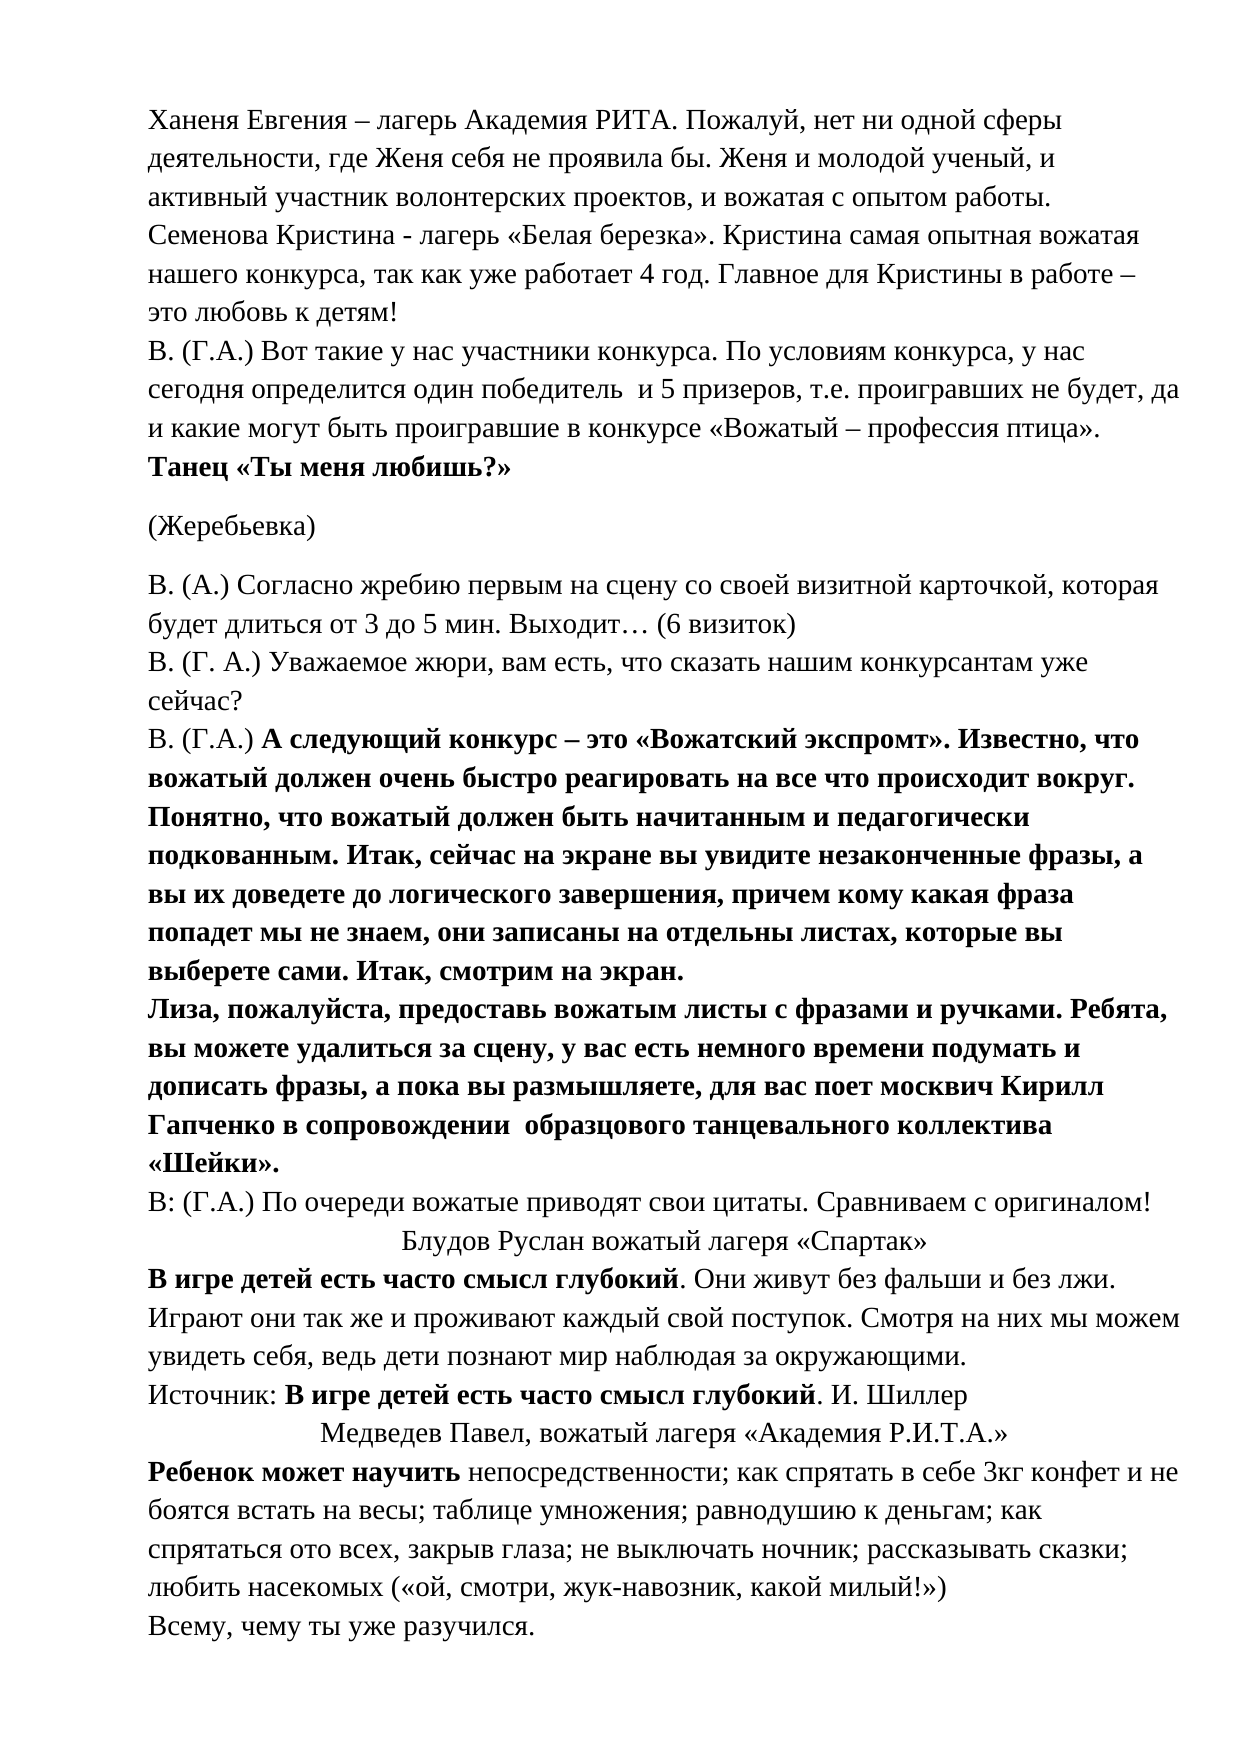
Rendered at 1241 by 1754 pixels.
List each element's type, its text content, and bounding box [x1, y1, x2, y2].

text В: (Г.А.) По очереди вожатые приводят свои цитаты. Сравниваем с оригиналом! [148, 1184, 1181, 1218]
text Семенова Кристина - лагерь «Белая березка». Кристина самая опытная вожатая нашего конкурса, так как уже работает 4 год. Главное для Кристины в работе – это любовь к детям! [148, 217, 1181, 328]
text Ханеня Евгения – лагерь Академия РИТА. Пожалуй, нет ни одной сферы деятельности, где Женя себя не проявила бы. Женя и молодой ученый, и активный участник волонтерских проектов, и вожатая с опытом работы. [148, 102, 1181, 212]
text В. (Г. А.) Уважаемое жюри, вам есть, что сказать нашим конкурсантам уже сейчас? [148, 644, 1181, 717]
text В. (Г.А.) Вот такие у нас участники конкурса. По условиям конкурса, у нас сегодня определится один победитель и 5 призеров, т.е. проигравших не будет, да и какие могут быть проигравшие в конкурсе «Вожатый – профессия птица». [148, 333, 1181, 444]
text Всему, чему ты уже разучился. [148, 1608, 1181, 1642]
text Лиза, пожалуйста, предоставь вожатым листы с фразами и ручками. Ребята, вы можете удалиться за сцену, у вас есть немного времени подумать и дописать фразы, а пока вы размышляете, для вас поет москвич Кирилл Гапченко в сопровождении образцового танцевального коллектива «Шейки». [148, 991, 1181, 1179]
text (Жеребьевка) [148, 508, 1181, 542]
text Ребенок может научить непосредственности; как спрятать в себе 3кг конфет и не боятся встать на весы; таблице умножения; равнодушию к деньгам; как спрятаться ото всех, закрыв глаза; не выключать ночник; рассказывать сказки; любить насекомых («ой, смотри, жук-навозник, какой милый!») [148, 1454, 1181, 1603]
text В. (Г.А.) А следующий конкурс – это «Вожатский экспромт». Известно, что вожатый должен очень быстро реагировать на все что происходит вокруг. Понятно, что вожатый должен быть начитанным и педагогически подкованным. Итак, сейчас на экране вы увидите незаконченные фразы, а вы их доведете до логического завершения, причем кому какая фраза попадет мы не знаем, они записаны на отдельны листах, которые вы выберете сами. Итак, смотрим на экран. [148, 722, 1181, 986]
text Блудов Руслан вожатый лагеря «Спартак» [148, 1223, 1181, 1256]
text Танец «Ты меня любишь?» [148, 449, 1181, 482]
text В игре детей есть часто смысл глубокий. Они живут без фальши и без лжи. Играют они так же и проживают каждый свой поступок. Смотря на них мы можем увидеть себя, ведь дети познают мир наблюдая за окружающими. [148, 1261, 1181, 1372]
text Медведев Павел, вожатый лагеря «Академия Р.И.Т.А.» [148, 1415, 1181, 1449]
text В. (А.) Согласно жребию первым на сцену со своей визитной карточкой, которая будет длиться от 3 до 5 мин. Выходит… (6 визиток) [148, 567, 1181, 639]
text Источник: В игре детей есть часто смысл глубокий. И. Шиллер [148, 1377, 1181, 1410]
